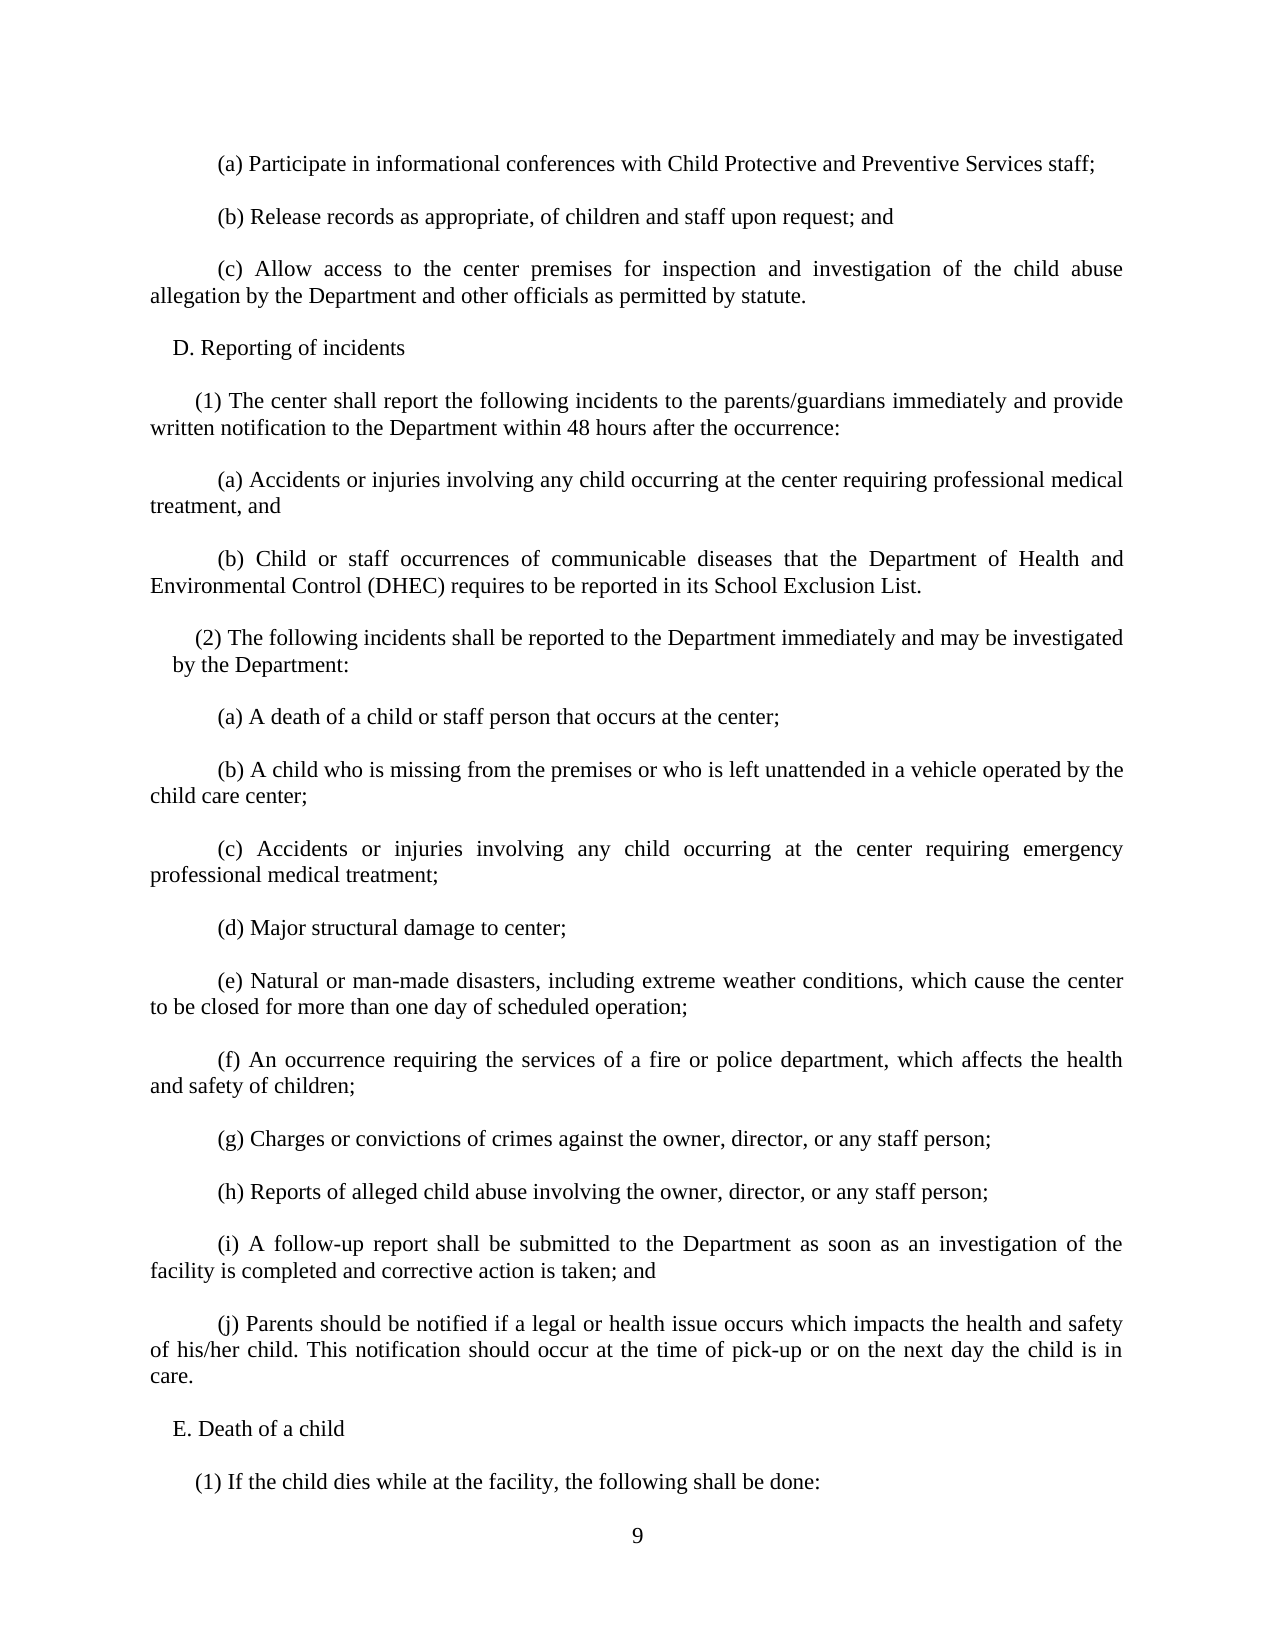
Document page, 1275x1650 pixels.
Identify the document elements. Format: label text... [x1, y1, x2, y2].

text (1) The center shall report the following incidents to the parents/guardians immediately and provide written notification to the Department within 48 hours after the occurrence: [150, 387, 1125, 440]
text (h) Reports of alleged child abuse involving the owner, director, or any staff person; [150, 1178, 1125, 1204]
text (f) An occurrence requiring the services of a fire or police department, which affects the health and safety of children; [150, 1046, 1125, 1099]
text (a) Participate in informational conferences with Child Protective and Preventive Services staff; [150, 150, 1125, 176]
text (j) Parents should be notified if a legal or health issue occurs which impacts the health and safety of his/her child. This notification should occur at the time of pick-up or on the next day the child is in care. [150, 1309, 1125, 1389]
text (c) Accidents or injuries involving any child occurring at the center requiring emergency professional medical treatment; [150, 835, 1125, 888]
text D. Reporting of incidents [150, 334, 1125, 361]
text (g) Charges or convictions of crimes against the owner, director, or any staff person; [150, 1125, 1125, 1151]
text (a) Accidents or injuries involving any child occurring at the center requiring professional medical treatment, and [150, 466, 1125, 519]
text (i) A follow-up report shall be submitted to the Department as soon as an investigation of the facility is completed and corrective action is taken; and [150, 1231, 1125, 1283]
text (b) A child who is missing from the premises or who is left unattended in a vehicle operated by the child care center; [150, 756, 1125, 809]
text (2) The following incidents shall be reported to the Department immediately and may be investigated by the Department: [172, 624, 1125, 677]
text (a) A death of a child or staff person that occurs at the center; [150, 703, 1125, 730]
text (c) Allow access to the center premises for inspection and investigation of the child abuse allegation by the Department and other officials as permitted by statute. [150, 255, 1125, 308]
text (1) If the child dies while at the facility, the following shall be done: [172, 1468, 1125, 1494]
text (b) Release records as appropriate, of children and staff upon request; and [150, 203, 1125, 229]
text E. Death of a child [150, 1415, 1125, 1441]
text (d) Major structural damage to center; [150, 914, 1125, 941]
text (e) Natural or man-made disasters, including extreme weather conditions, which cause the center to be closed for more than one day of scheduled operation; [150, 967, 1125, 1020]
text (b) Child or staff occurrences of communicable diseases that the Department of Health and Environmental Control (DHEC) requires to be reported in its School Exclusion List. [150, 545, 1125, 598]
